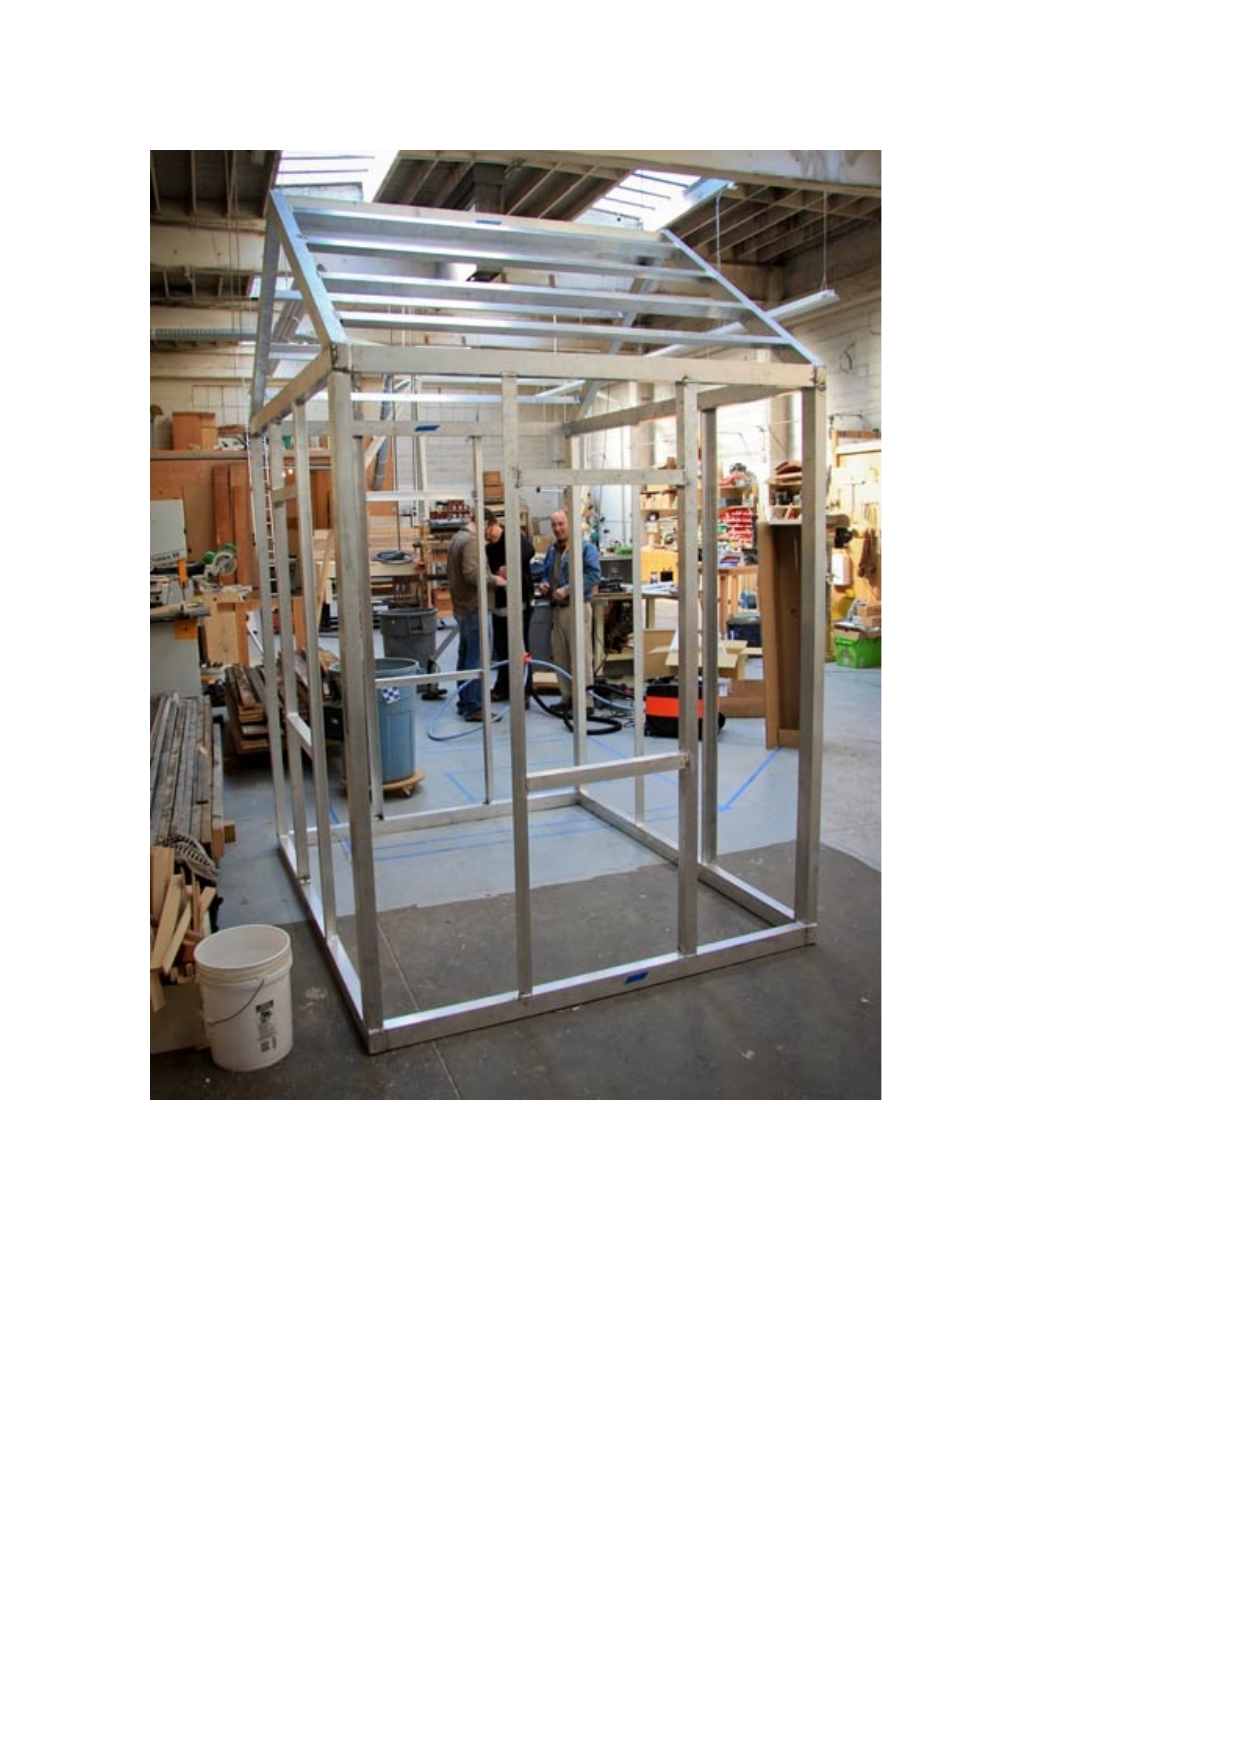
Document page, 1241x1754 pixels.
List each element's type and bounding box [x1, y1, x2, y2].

picture [150, 150, 882, 1100]
